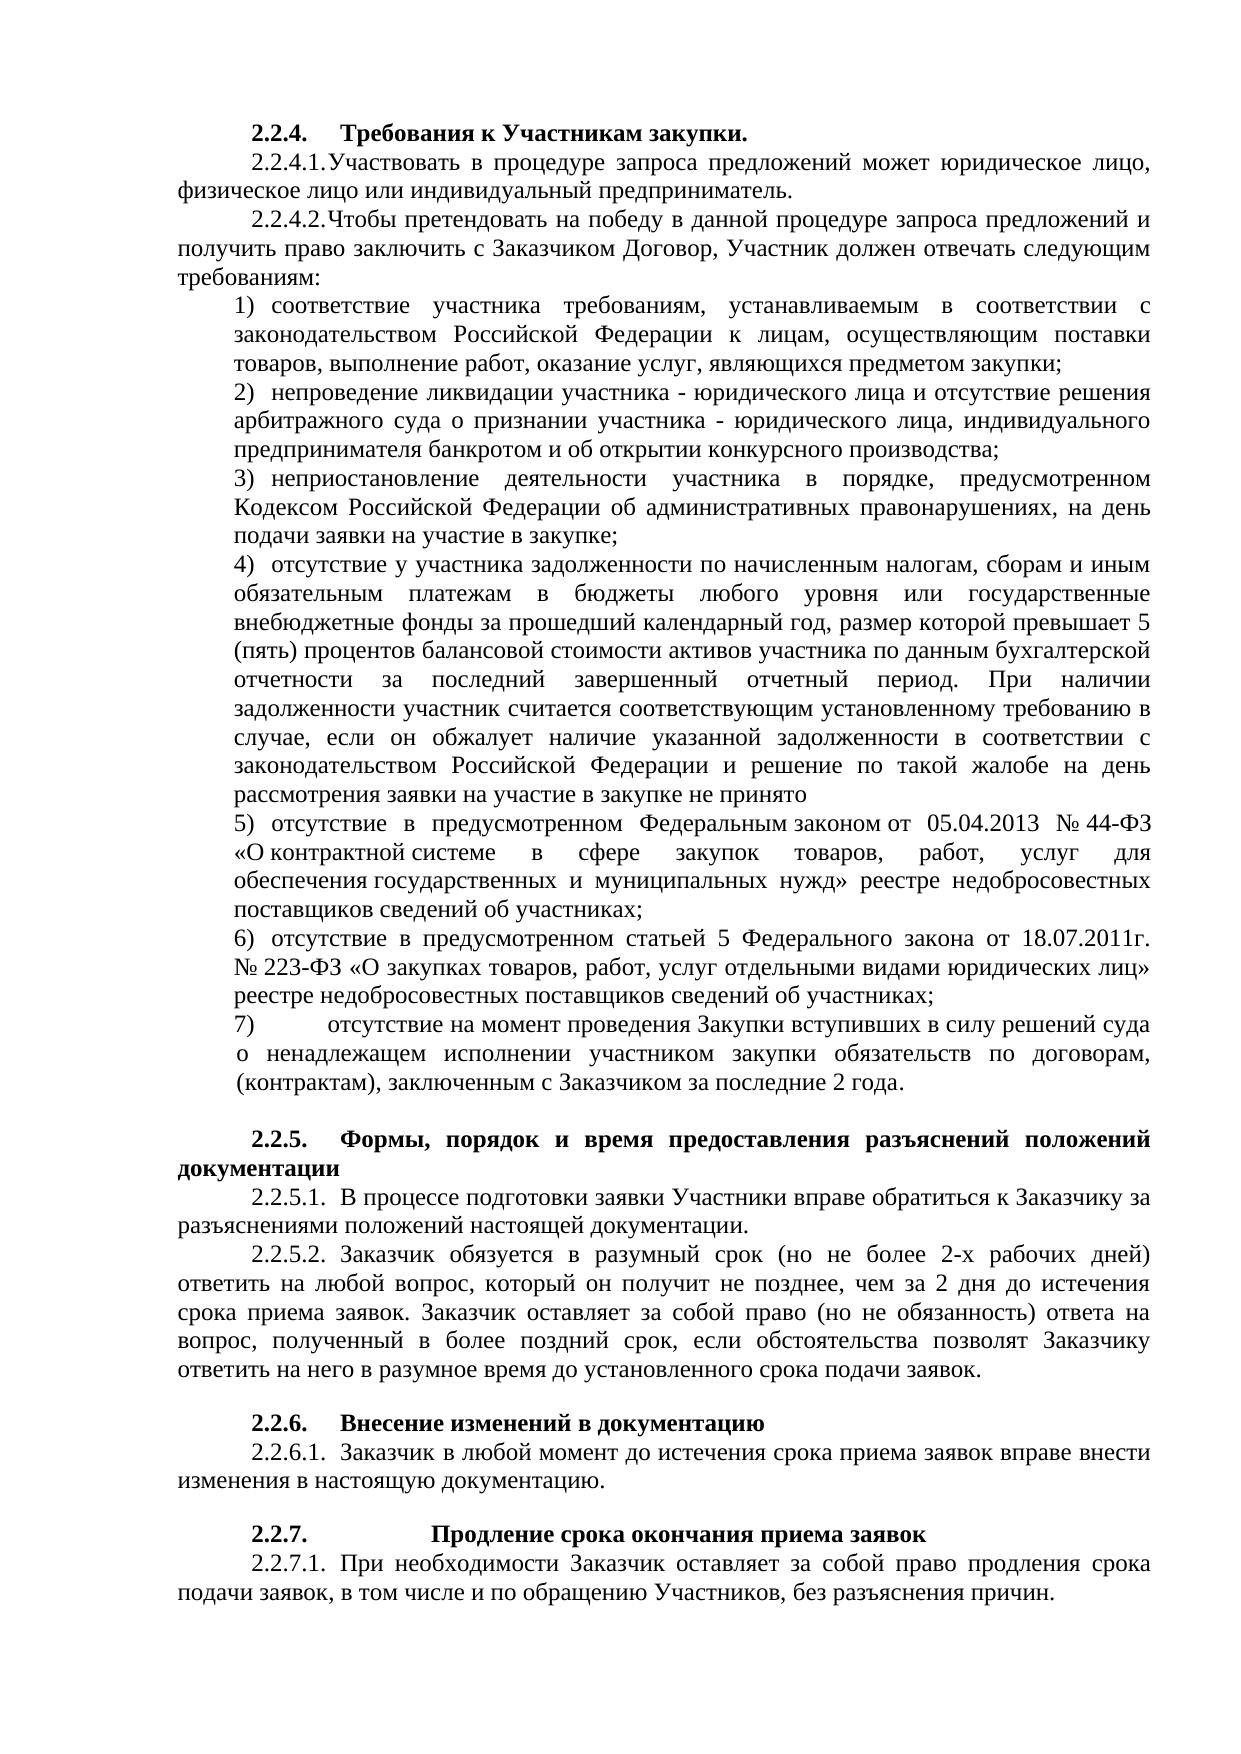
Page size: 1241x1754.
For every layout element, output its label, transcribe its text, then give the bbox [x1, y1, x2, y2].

list Требования к Участникам закупки. [177, 118, 1151, 147]
list непроведение ликвидации участника - юридического лица и отсутствие решения арбитражного суда о признании участника - юридического лица, индивидуального предпринимателя банкротом и об открытии конкурсного производства; [233, 377, 1151, 463]
list При необходимости Заказчик оставляет за собой право продления срока подачи заявок, в том числе и по обращению Участников, без разъяснения причин. [177, 1548, 1151, 1606]
list отсутствие на момент проведения Закупки вступивших в силу решений суда о ненадлежащем исполнении участником закупки обязательств по договорам, (контрактам), заключенным с Заказчиком за последние 2 года. [233, 1009, 1151, 1096]
list В процессе подготовки заявки Участники вправе обратиться к Заказчику за разъяснениями положений настоящей документации. [177, 1182, 1151, 1239]
list отсутствие у участника задолженности по начисленным налогам, сборам и иным обязательным платежам в бюджеты любого уровня или государственные внебюджетные фонды за прошедший календарный год, размер которой превышает 5 (пять) процентов балансовой стоимости активов участника по данным бухгалтерской отчетности за последний завершенный отчетный период. При наличии задолженности участник считается соответствующим установленному требованию в случае, если он обжалует наличие указанной задолженности в соответствии с законодательством Российской Федерации и решение по такой жалобе на день рассмотрения заявки на участие в закупке не принято [233, 549, 1151, 808]
list Чтобы претендовать на победу в данной процедуре запроса предложений и получить право заключить с Заказчиком Договор, Участник должен отвечать следующим требованиям: [177, 204, 1151, 291]
list Заказчик обязуется в разумный срок (но не более 2-х рабочих дней) ответить на любой вопрос, который он получит не позднее, чем за 2 дня до истечения срока приема заявок. Заказчик оставляет за собой право (но не обязанность) ответа на вопрос, полученный в более поздний срок, если обстоятельства позволят Заказчику ответить на него в разумное время до установленного срока подачи заявок. [177, 1239, 1151, 1383]
list отсутствие в предусмотренном Федеральным законом от 05.04.2013 № 44-ФЗ «О контрактной системе в сфере закупок товаров, работ, услуг для обеспечения государственных и муниципальных нужд» реестре недобросовестных поставщиков сведений об участниках; [233, 808, 1151, 923]
list Внесение изменений в документацию [177, 1408, 1151, 1437]
list неприостановление деятельности участника в порядке, предусмотренном Кодексом Российской Федерации об административных правонарушениях, на день подачи заявки на участие в закупке; [233, 463, 1151, 549]
list Продление срока окончания приема заявок [177, 1519, 1151, 1548]
list Заказчик в любой момент до истечения срока приема заявок вправе внести изменения в настоящую документацию. [177, 1437, 1151, 1494]
list Участвовать в процедуре запроса предложений может юридическое лицо, физическое лицо или индивидуальный предприниматель. [177, 147, 1151, 204]
list соответствие участника требованиям, устанавливаемым в соответствии с законодательством Российской Федерации к лицам, осуществляющим поставки товаров, выполнение работ, оказание услуг, являющихся предметом закупки; [233, 291, 1151, 377]
list отсутствие в предусмотренном статьей 5 Федерального закона от 18.07.2011г. № 223-ФЗ «О закупках товаров, работ, услуг отдельными видами юридических лиц» реестре недобросовестных поставщиков сведений об участниках; [233, 923, 1151, 1009]
list Формы, порядок и время предоставления разъяснений положений документации [177, 1124, 1151, 1182]
